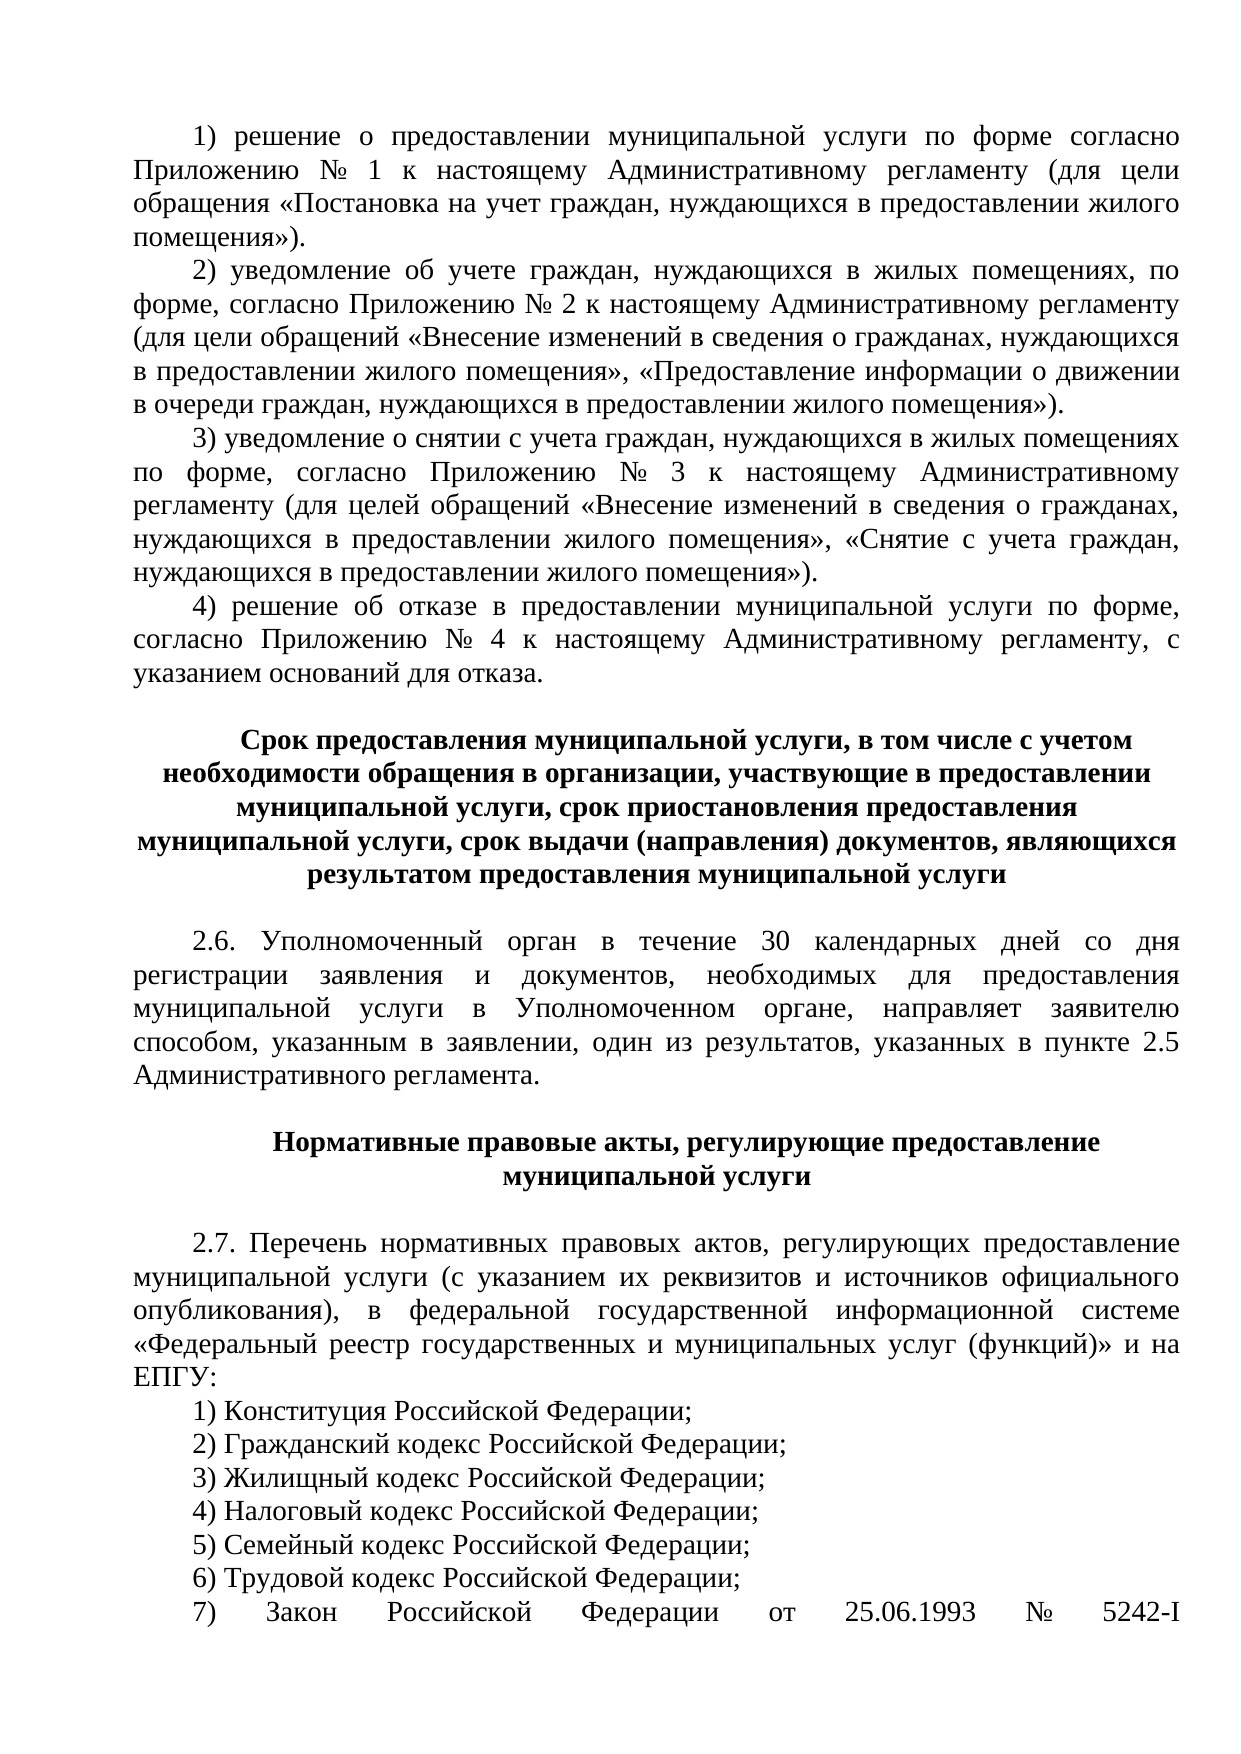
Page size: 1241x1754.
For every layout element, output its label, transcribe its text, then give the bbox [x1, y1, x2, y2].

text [133, 1594, 1181, 1628]
text 1) Конституция Российской Федерации; [133, 1393, 1181, 1426]
text Срок предоставления муниципальной услуги, в том числе с учетом необходимости обращения в организации, участвующие в предоставлении муниципальной услуги, срок приостановления предоставления муниципальной услуги, срок выдачи (направления) документов, являющихся результатом предоставления муниципальной услуги [133, 722, 1181, 890]
text 2) уведомление об учете граждан, нуждающихся в жилых помещениях, по форме, согласно Приложению № 2 к настоящему Административному регламенту (для цели обращений «Внесение изменений в сведения о гражданах, нуждающихся в предоставлении жилого помещения», «Предоставление информации о движении в очереди граждан, нуждающихся в предоставлении жилого помещения»). [133, 252, 1181, 420]
text 2) Гражданский кодекс Российской Федерации; [133, 1426, 1181, 1460]
text 4) решение об отказе в предоставлении муниципальной услуги по форме, согласно Приложению № 4 к настоящему Административному регламенту, с указанием оснований для отказа. [133, 588, 1181, 688]
text 6) Трудовой кодекс Российской Федерации; [133, 1561, 1181, 1594]
text 1) решение о предоставлении муниципальной услуги по форме согласно Приложению № 1 к настоящему Административному регламенту (для цели обращения «Постановка на учет граждан, нуждающихся в предоставлении жилого помещения»). [133, 118, 1181, 252]
text 4) Налоговый кодекс Российской Федерации; [133, 1493, 1181, 1527]
text 3) уведомление о снятии с учета граждан, нуждающихся в жилых помещениях по форме, согласно Приложению № 3 к настоящему Административному регламенту (для целей обращений «Внесение изменений в сведения о гражданах, нуждающихся в предоставлении жилого помещения», «Снятие с учета граждан, нуждающихся в предоставлении жилого помещения»). [133, 420, 1181, 588]
text Нормативные правовые акты, регулирующие предоставление муниципальной услуги [133, 1124, 1181, 1192]
text 5) Семейный кодекс Российской Федерации; [133, 1527, 1181, 1561]
text 2.6. Уполномоченный орган в течение 30 календарных дней со дня регистрации заявления и документов, необходимых для предоставления муниципальной услуги в Уполномоченном органе, направляет заявителю способом, указанным в заявлении, один из результатов, указанных в пункте 2.5 Административного регламента. [133, 923, 1181, 1091]
text 3) Жилищный кодекс Российской Федерации; [133, 1460, 1181, 1493]
text 2.7. Перечень нормативных правовых актов, регулирующих предоставление муниципальной услуги (с указанием их реквизитов и источников официального опубликования), в федеральной государственной информационной системе «Федеральный реестр государственных и муниципальных услуг (функций)» и на ЕПГУ: [133, 1225, 1181, 1393]
